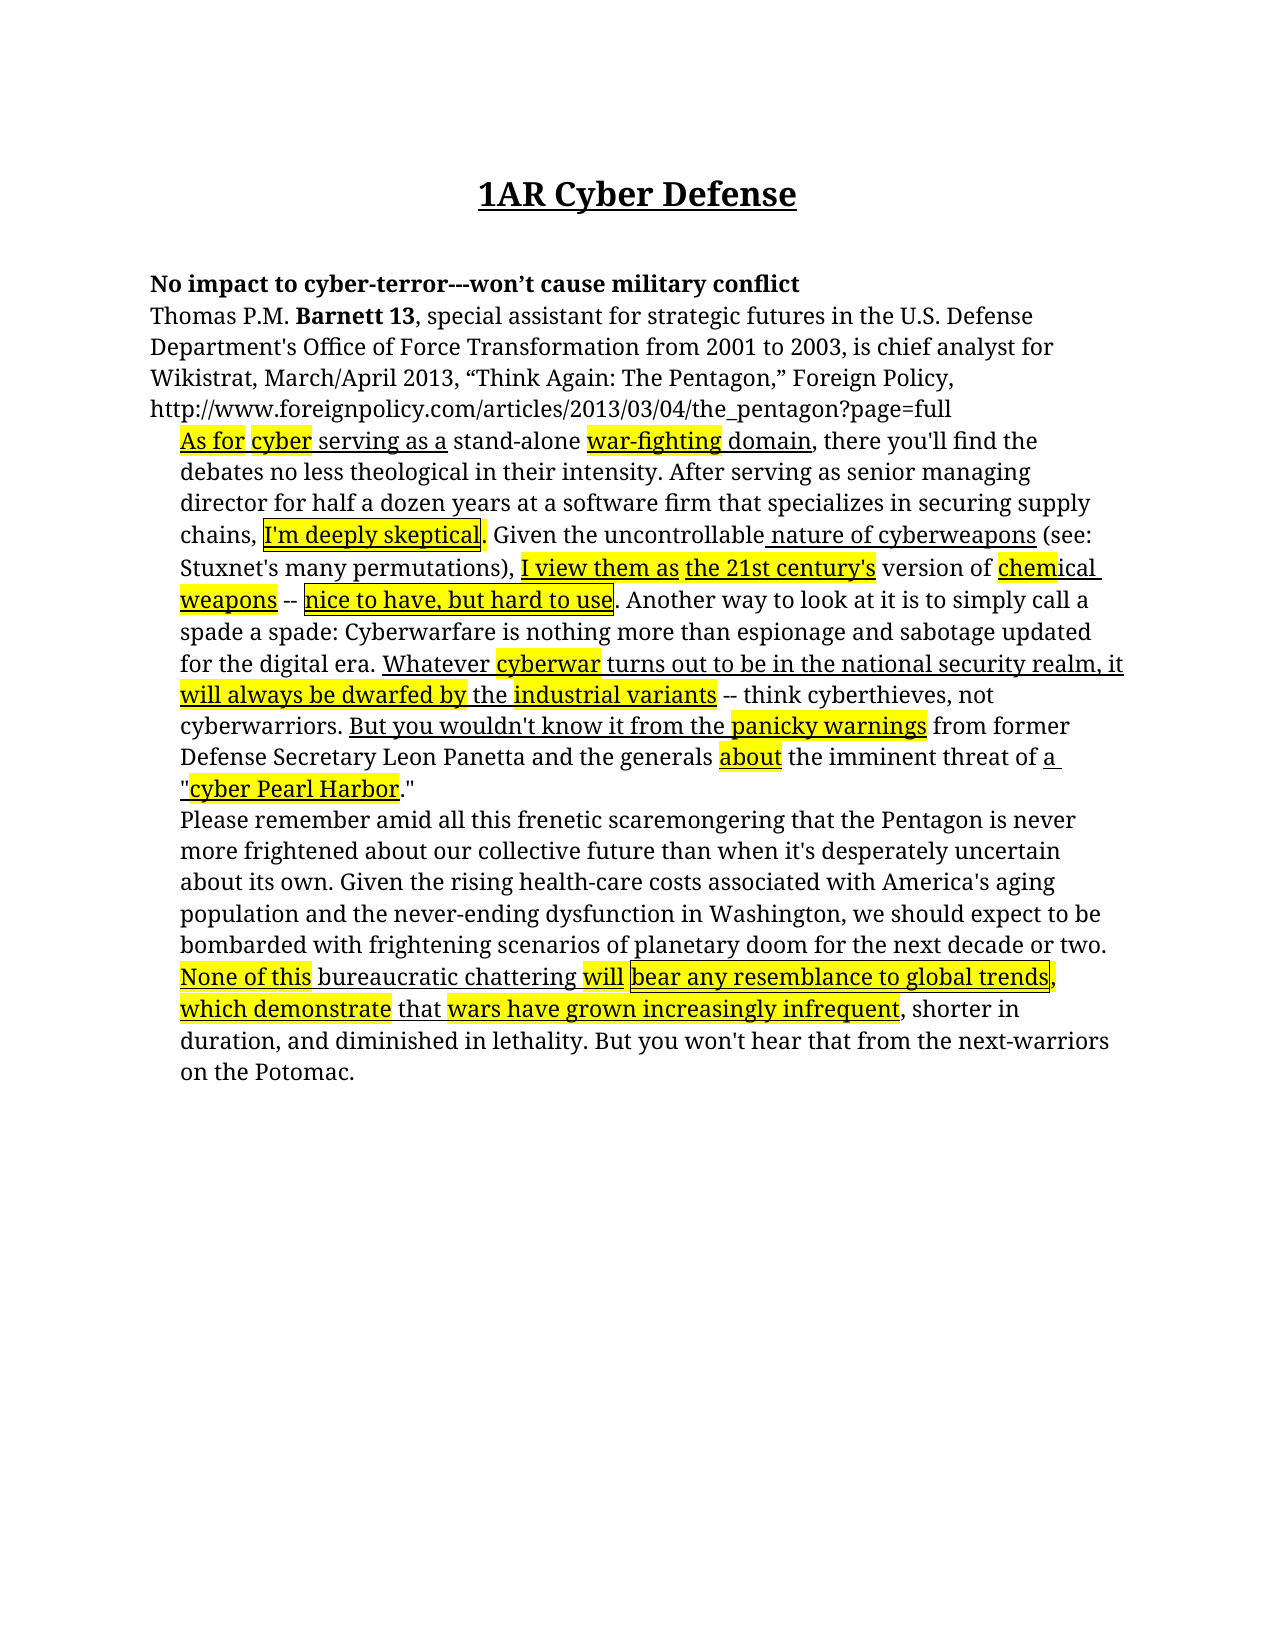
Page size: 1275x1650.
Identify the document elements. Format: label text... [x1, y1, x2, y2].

text Please remember amid all this frenetic scaremongering that the Pentagon is never more frightened about our collective future than when it's desperately uncertain about its own. Given the rising health-care costs associated with America's aging population and the never-ending dysfunction in Washington, we should expect to be bombarded with frightening scenarios of planetary doom for the next decade or two. None of this bureaucratic chattering will bear any resemblance to global trends, which demonstrate that wars have grown increasingly infrequent, shorter in duration, and diminished in lethality. But you won't hear that from the next-warriors on the Potomac. [180, 804, 1125, 1087]
subtitle 1AR Cyber Defense [150, 171, 1125, 216]
text As for cyber serving as a stand-alone war-fighting domain, there you'll find the debates no less theological in their intensity. After serving as senior managing director for half a dozen years at a software firm that specializes in securing supply chains, I'm deeply skeptical. Given the uncontrollable nature of cyberweapons (see: Stuxnet's many permutations), I view them as the 21st century's version of chemical weapons -- nice to have, but hard to use. Another way to look at it is to simply call a spade a spade: Cyberwarfare is nothing more than espionage and sabotage updated for the digital era. Whatever cyberwar turns out to be in the national security realm, it will always be dwarfed by the industrial variants -- think cyberthieves, not cyberwarriors. But you wouldn't know it from the panicky warnings from former Defense Secretary Leon Panetta and the generals about the imminent threat of a "cyber Pearl Harbor." [180, 424, 1125, 804]
text Thomas P.M. Barnett 13, special assistant for strategic futures in the U.S. Defense Department's Office of Force Transformation from 2001 to 2003, is chief analyst for Wikistrat, March/April 2013, “Think Again: The Pentagon,” Foreign Policy, http://www.foreignpolicy.com/articles/2013/03/04/the_pentagon?page=full [150, 299, 1125, 424]
subtitle No impact to cyber-terror---won’t cause military conflict [150, 268, 1125, 299]
